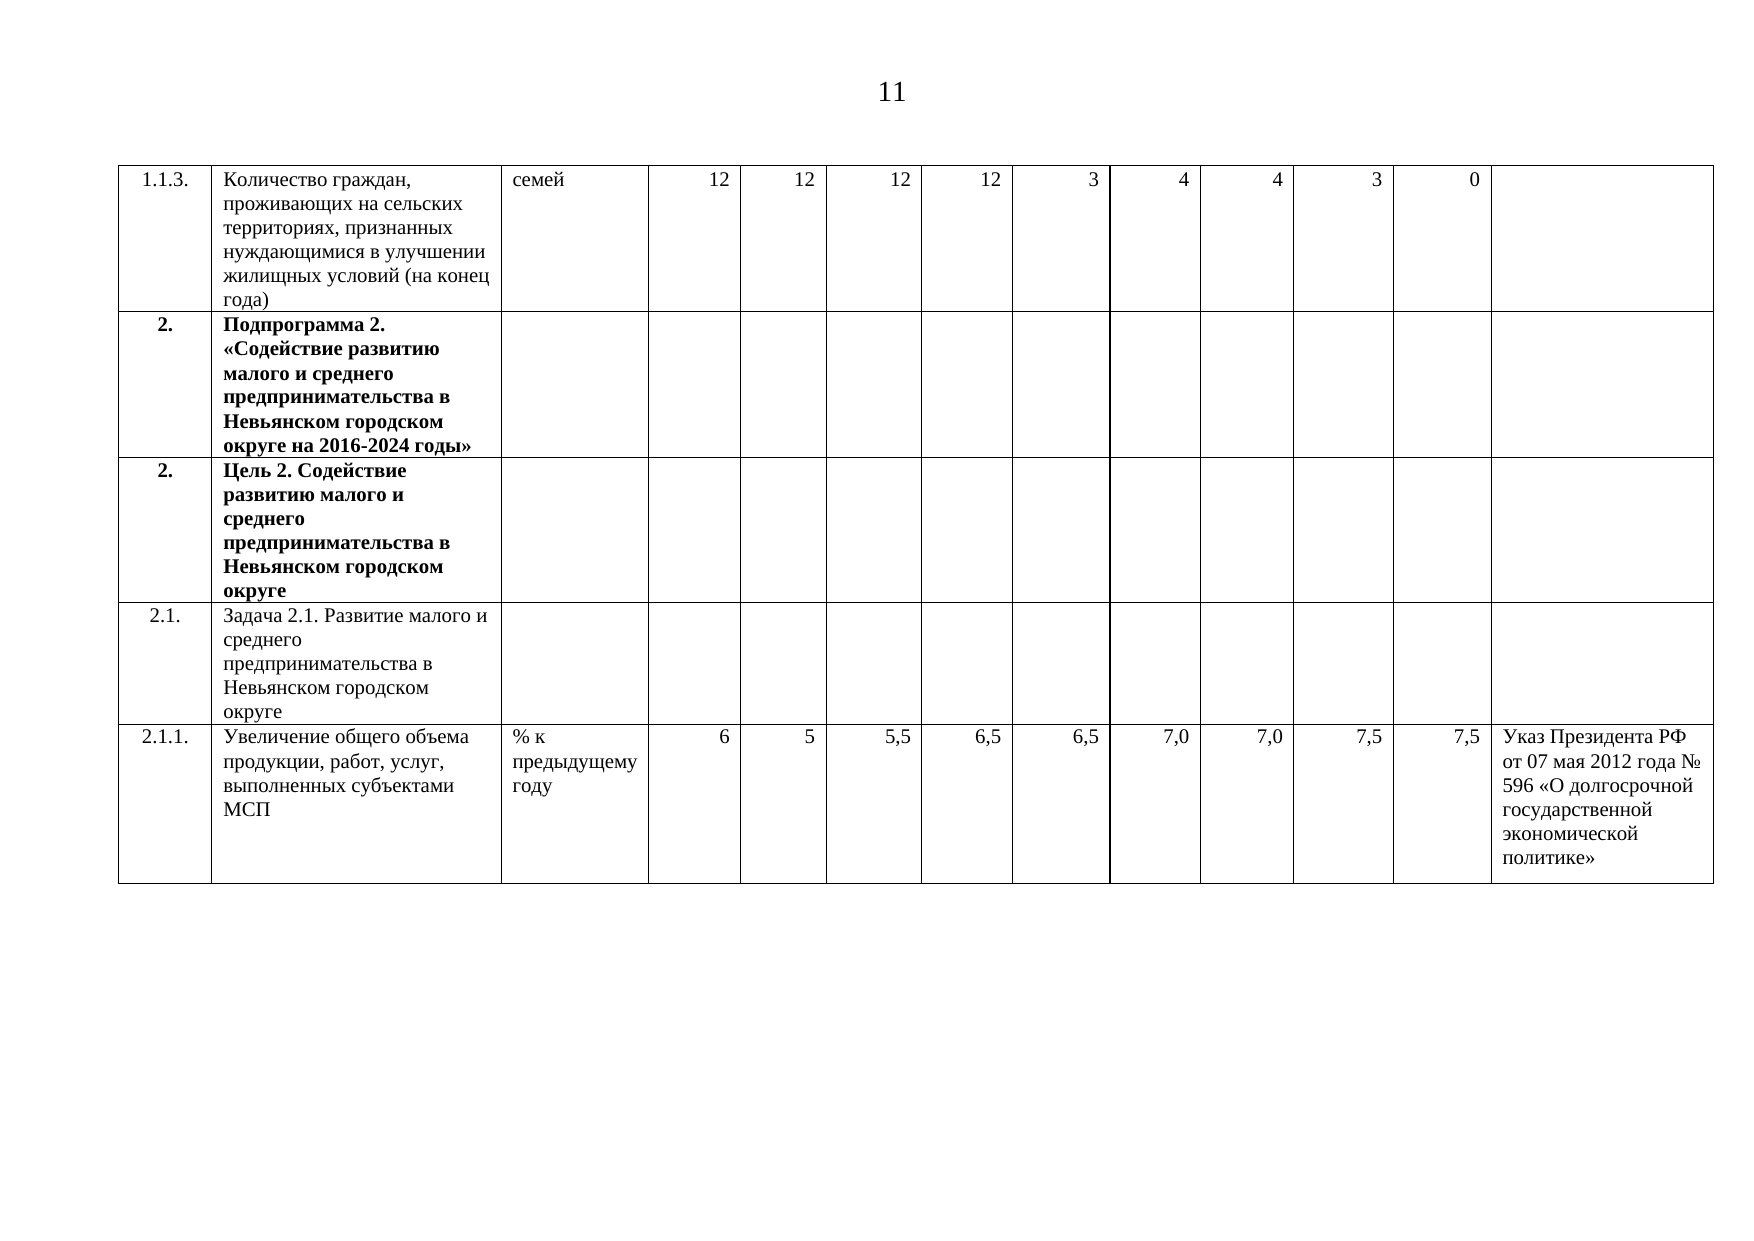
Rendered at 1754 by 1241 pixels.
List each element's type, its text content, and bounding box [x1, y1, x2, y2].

table_cell 2.1. [119, 603, 211, 723]
table_cell % к предыдущему году [502, 725, 648, 883]
table_cell [1294, 312, 1393, 457]
table_cell 7,5 [1294, 725, 1393, 883]
table_cell 2. [119, 458, 211, 602]
table_cell [1492, 603, 1713, 723]
table_cell [1111, 458, 1200, 602]
table_cell Увеличение общего объема продукции, работ, услуг, выполненных субъектами МСП [212, 725, 501, 883]
table_cell [922, 312, 1012, 457]
table_cell [502, 603, 648, 723]
table_cell Подпрограмма 2. «Содействие развитию малого и среднего предпринимательства в Невьянском городском округе на 2016-2024 годы» [212, 312, 501, 457]
table_cell 2.1.1. [119, 725, 211, 883]
table_cell 6 [649, 725, 740, 883]
table_cell [1394, 312, 1491, 457]
table_cell [502, 312, 648, 457]
table_cell 4 [1201, 166, 1293, 311]
table_cell 7,5 [1394, 725, 1491, 883]
table_cell 3 [1013, 166, 1109, 311]
table_cell [1111, 603, 1200, 723]
table_cell 2. [119, 312, 211, 457]
table_cell [922, 603, 1012, 723]
table_cell 12 [827, 166, 921, 311]
table_cell [827, 603, 921, 723]
table_cell [1013, 603, 1109, 723]
table_cell 12 [922, 166, 1012, 311]
table_cell [1492, 312, 1713, 457]
table_cell [1201, 603, 1293, 723]
table_cell [1201, 312, 1293, 457]
table_cell [741, 603, 826, 723]
table_cell 1.1.3. [119, 166, 211, 311]
table_cell 5,5 [827, 725, 921, 883]
table_cell [1294, 458, 1393, 602]
table_cell [649, 603, 740, 723]
table_cell 12 [741, 166, 826, 311]
table_cell [1394, 458, 1491, 602]
table_cell [1013, 312, 1109, 457]
table_cell [1294, 603, 1393, 723]
table_cell [741, 458, 826, 602]
table_cell 5 [741, 725, 826, 883]
table_cell [1492, 458, 1713, 602]
table_cell [922, 458, 1012, 602]
table_cell [1201, 458, 1293, 602]
table_cell 7,0 [1111, 725, 1200, 883]
table_cell [827, 312, 921, 457]
table_cell 12 [649, 166, 740, 311]
table_cell 3 [1294, 166, 1393, 311]
table_cell [1111, 312, 1200, 457]
table_cell [741, 312, 826, 457]
table_cell [649, 458, 740, 602]
table_cell 4 [1111, 166, 1200, 311]
table_cell [1394, 603, 1491, 723]
table_cell 6,5 [922, 725, 1012, 883]
table_cell [1013, 458, 1109, 602]
table_cell [827, 458, 921, 602]
table_cell 6,5 [1013, 725, 1109, 883]
table_cell Задача 2.1. Развитие малого и среднего предпринимательства в Невьянском городском округе [212, 603, 501, 723]
table_cell Указ Президента РФ от 07 мая 2012 года № 596 «О долгосрочной государственной экономической политике» [1492, 725, 1713, 883]
table_cell 7,0 [1201, 725, 1293, 883]
table_cell Цель 2. Содействие развитию малого и среднего предпринимательства в Невьянском городском округе [212, 458, 501, 602]
table_cell [649, 312, 740, 457]
table_cell 0 [1394, 166, 1491, 311]
table_cell Количество граждан, проживающих на сельских территориях, признанных нуждающимися в улучшении жилищных условий (на конец года) [212, 166, 501, 311]
table_cell [502, 458, 648, 602]
table_cell [1492, 166, 1713, 311]
table_cell семей [502, 166, 648, 311]
